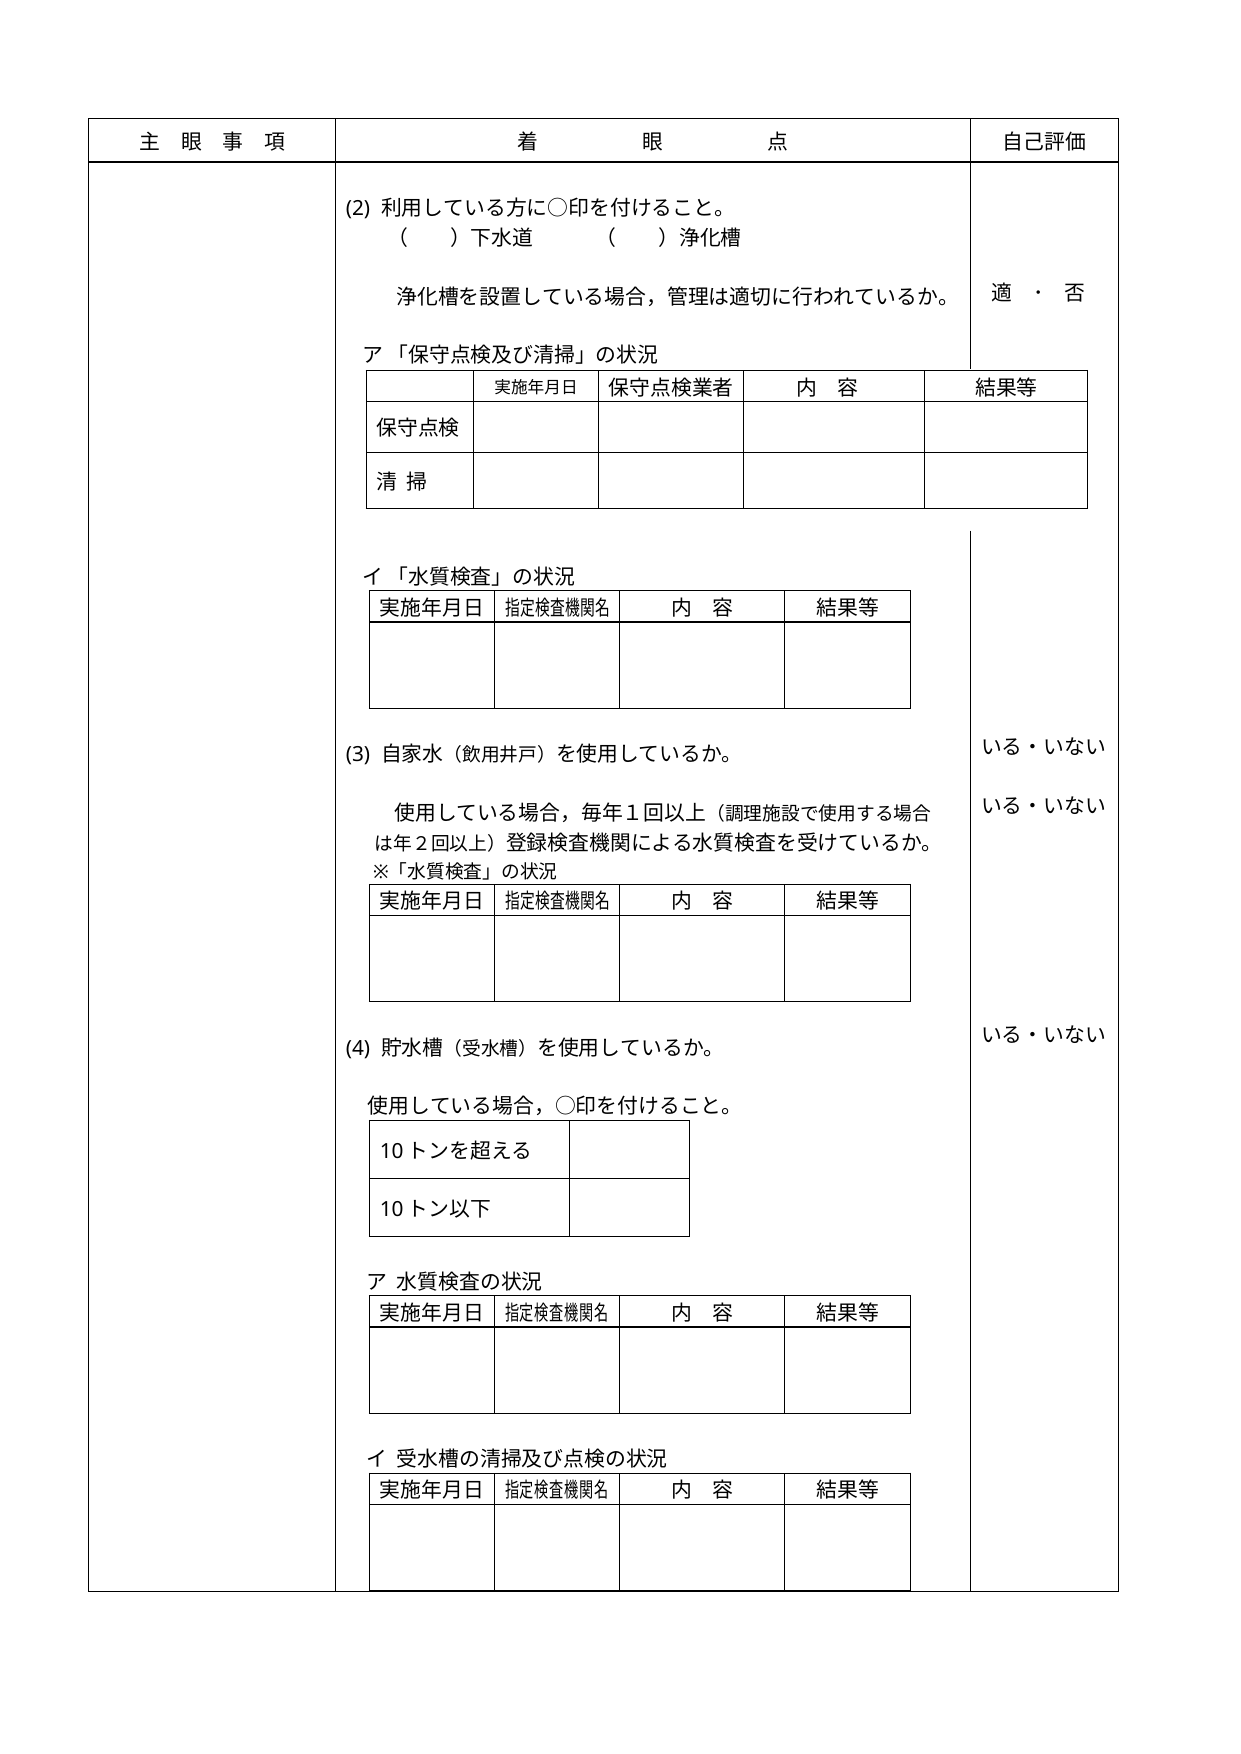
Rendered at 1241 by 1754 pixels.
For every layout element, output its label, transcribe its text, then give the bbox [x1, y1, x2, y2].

table_cell 適 ･ 否 [971, 163, 1118, 369]
table_header 自己評価 [971, 119, 1118, 161]
table_header 着 眼 点 [336, 119, 970, 161]
table_cell [89, 163, 335, 1591]
table_cell [336, 369, 1118, 531]
table_header 主 眼 事 項 [89, 119, 335, 161]
table_cell (2) 利用している方に○印を付けること。 （ ）下水道 （ ）浄化槽 浄化槽を設置している場合，管理は適切に行われているか。 ア 「保守点検及び清掃」の状況 [336, 163, 970, 369]
table_cell いる・いない いる・いない いる・いない [971, 531, 1118, 1591]
table_cell イ 「水質検査」の状況 (3) 自家水（飲用井戸）を使用しているか。 使用している場合，毎年１回以上（調理施設で使用する場合 は年２回以上）登録検査機関による水質検査を受けているか。 ※「水質検査」の状況 (4) 貯水槽（受水槽）を使用しているか。 使用している場合，○印を付けること。 ア 水質検査の状況 イ 受水槽の清掃及び点検の状況 [336, 531, 970, 1591]
